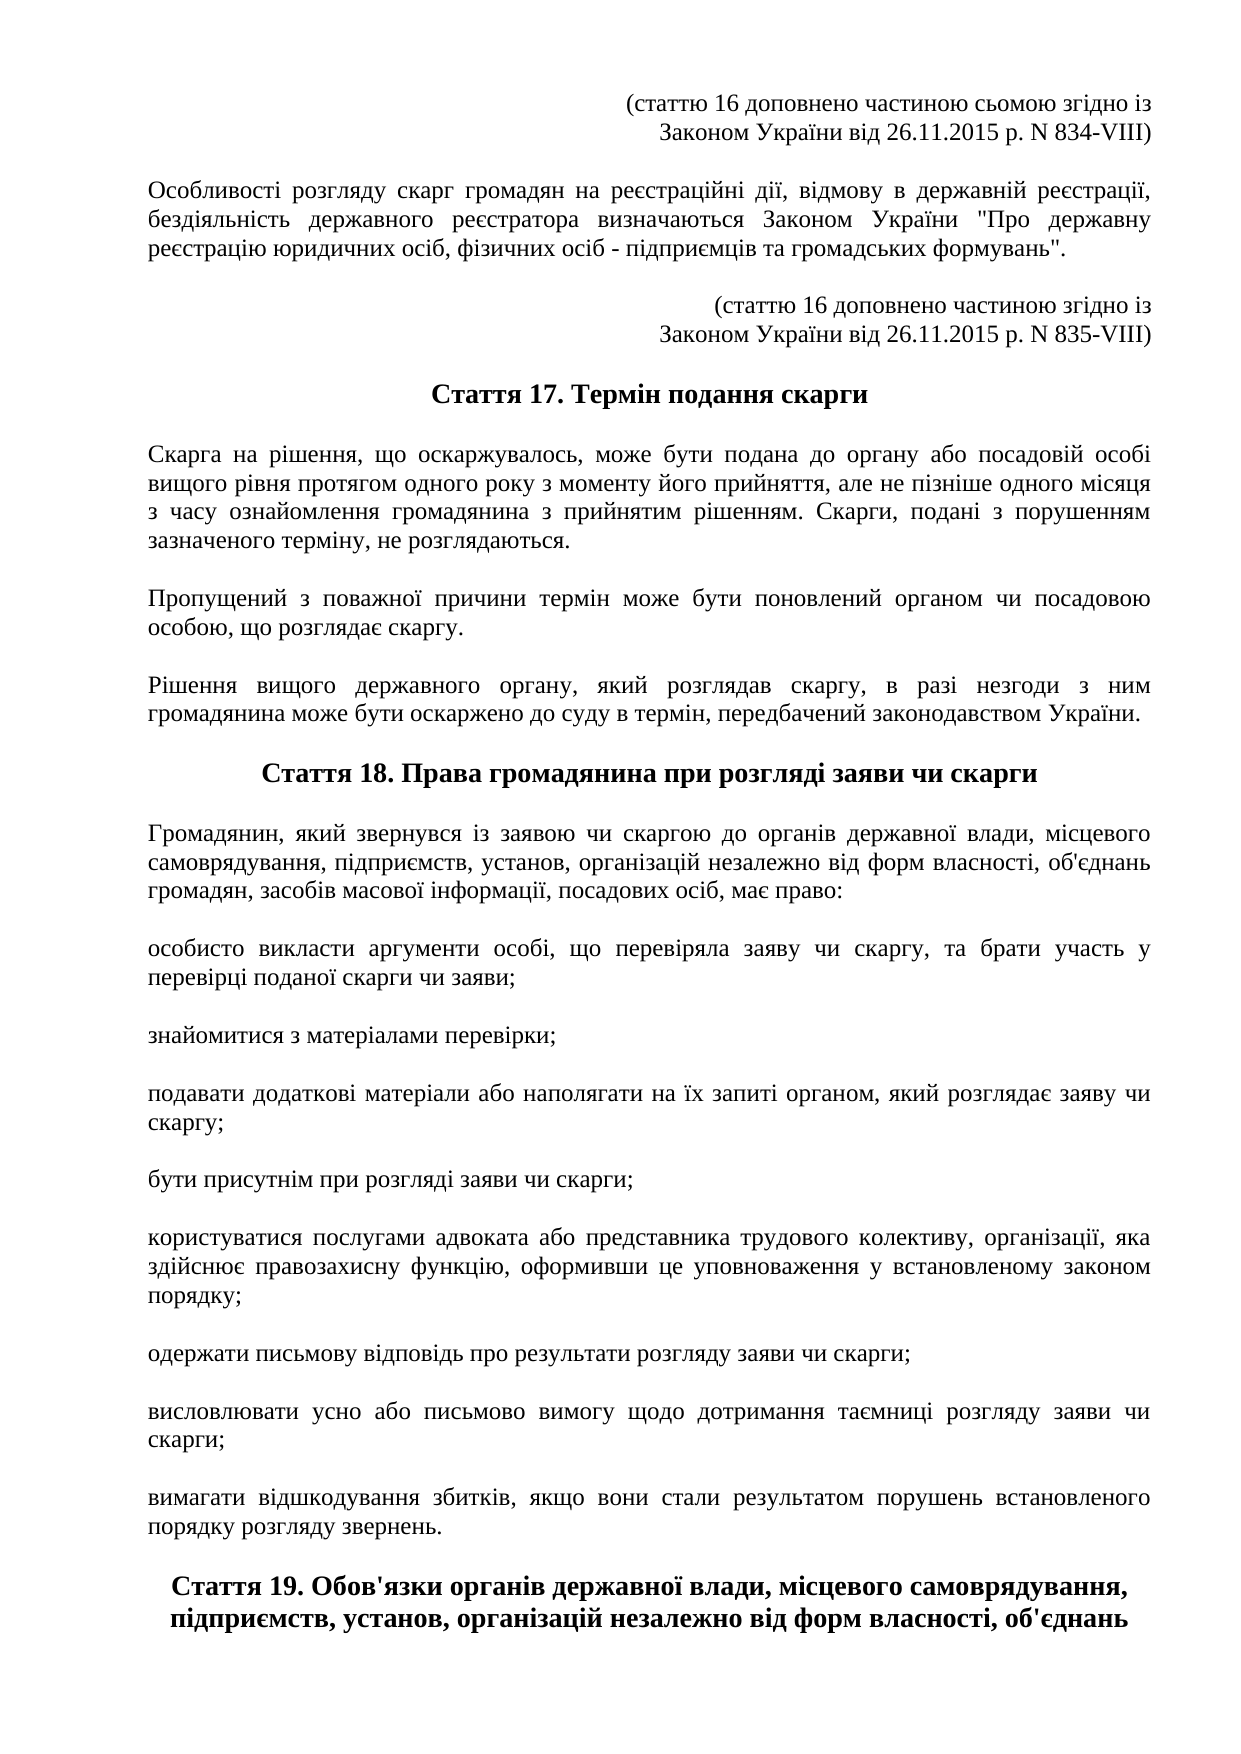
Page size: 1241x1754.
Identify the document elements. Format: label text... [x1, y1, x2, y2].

text особисто викласти аргументи особі, що перевіряла заяву чи скаргу, та брати участь у перевірці поданої скарги чи заяви; [148, 933, 1152, 991]
subtitle Стаття 18. Права громадянина при розгляді заяви чи скарги [148, 756, 1152, 789]
text Пропущений з поважної причини термін може бути поновлений органом чи посадовою особою, що розглядає скаргу. [148, 583, 1152, 641]
text користуватися послугами адвоката або представника трудового колективу, організації, яка здійснює правозахисну функцію, оформивши це уповноваження у встановленому законом порядку; [148, 1222, 1152, 1309]
text знайомитися з матеріалами перевірки; [148, 1020, 1152, 1049]
text Рішення вищого державного органу, який розглядав скаргу, в разі незгоди з ним громадянина може бути оскаржено до суду в термін, передбачений законодавством України. [148, 670, 1152, 727]
text Особливості розгляду скарг громадян на реєстраційні дії, відмову в державній реєстрації, бездіяльність державного реєстратора визначаються Законом України "Про державну реєстрацію юридичних осіб, фізичних осіб - підприємців та громадських формувань". [148, 175, 1152, 261]
text подавати додаткові матеріали або наполягати на їх запиті органом, який розглядає заяву чи скаргу; [148, 1078, 1152, 1135]
text одержати письмову відповідь про результати розгляду заяви чи скарги; [148, 1338, 1152, 1367]
text вимагати відшкодування збитків, якщо вони стали результатом порушень встановленого порядку розгляду звернень. [148, 1482, 1152, 1540]
text Громадянин, який звернувся із заявою чи скаргою до органів державної влади, місцевого самоврядування, підприємств, установ, організацій незалежно від форм власності, об'єднань громадян, засобів масової інформації, посадових осіб, має право: [148, 818, 1152, 904]
text бути присутнім при розгляді заяви чи скарги; [148, 1164, 1152, 1193]
text (статтю 16 доповнено частиною сьомою згідно із Законом України від 26.11.2015 р. N 834-VIII) [148, 88, 1152, 146]
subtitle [148, 1569, 1152, 1634]
text висловлювати усно або письмово вимогу щодо дотримання таємниці розгляду заяви чи скарги; [148, 1396, 1152, 1453]
text (статтю 16 доповнено частиною згідно із Законом України від 26.11.2015 р. N 835-VIII) [148, 291, 1152, 348]
subtitle Стаття 17. Термін подання скарги [148, 377, 1152, 410]
text Скарга на рішення, що оскаржувалось, може бути подана до органу або посадовій особі вищого рівня протягом одного року з моменту його прийняття, але не пізніше одного місяця з часу ознайомлення громадянина з прийнятим рішенням. Скарги, подані з порушенням зазначеного терміну, не розглядаються. [148, 439, 1152, 554]
